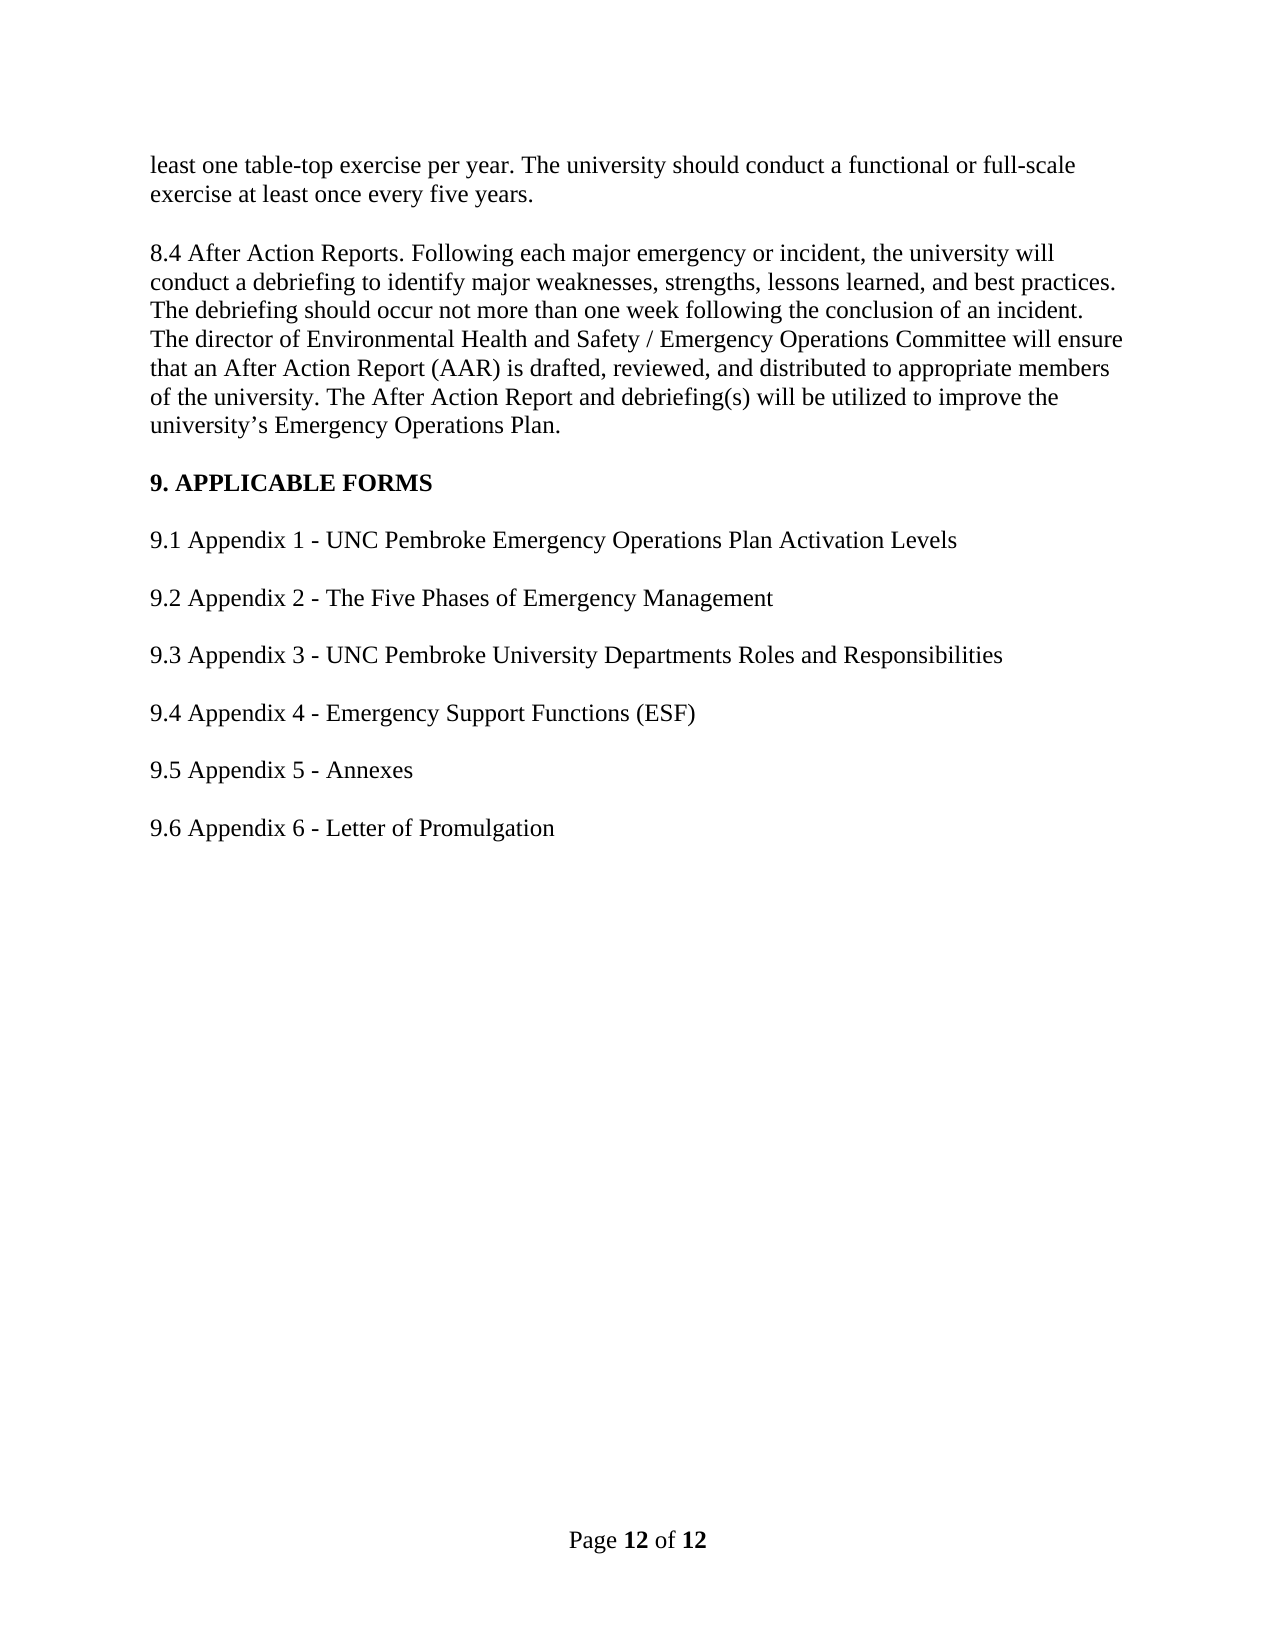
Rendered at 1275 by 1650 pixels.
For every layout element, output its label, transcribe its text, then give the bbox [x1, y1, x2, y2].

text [150, 150, 1125, 207]
text 9.4 Appendix 4 - Emergency Support Functions (ESF) [150, 698, 1125, 727]
text 9.5 Appendix 5 - Annexes [150, 756, 1125, 784]
text 9.1 Appendix 1 - UNC Pembroke Emergency Operations Plan Activation Levels [150, 526, 1125, 554]
text 9.6 Appendix 6 - Letter of Promulgation [150, 813, 1125, 842]
text 9. APPLICABLE FORMS [150, 468, 1125, 497]
text 8.4 After Action Reports. Following each major emergency or incident, the university will conduct a debriefing to identify major weaknesses, strengths, lessons learned, and best practices. The debriefing should occur not more than one week following the conclusion of an incident. The director of Environmental Health and Safety / Emergency Operations Committee will ensure that an After Action Report (AAR) is drafted, reviewed, and distributed to appropriate members of the university. The After Action Report and debriefing(s) will be utilized to improve the university’s Emergency Operations Plan. [150, 238, 1125, 439]
text 9.2 Appendix 2 - The Five Phases of Emergency Management [150, 583, 1125, 612]
text 9.3 Appendix 3 - UNC Pembroke University Departments Roles and Responsibilities [150, 641, 1125, 669]
